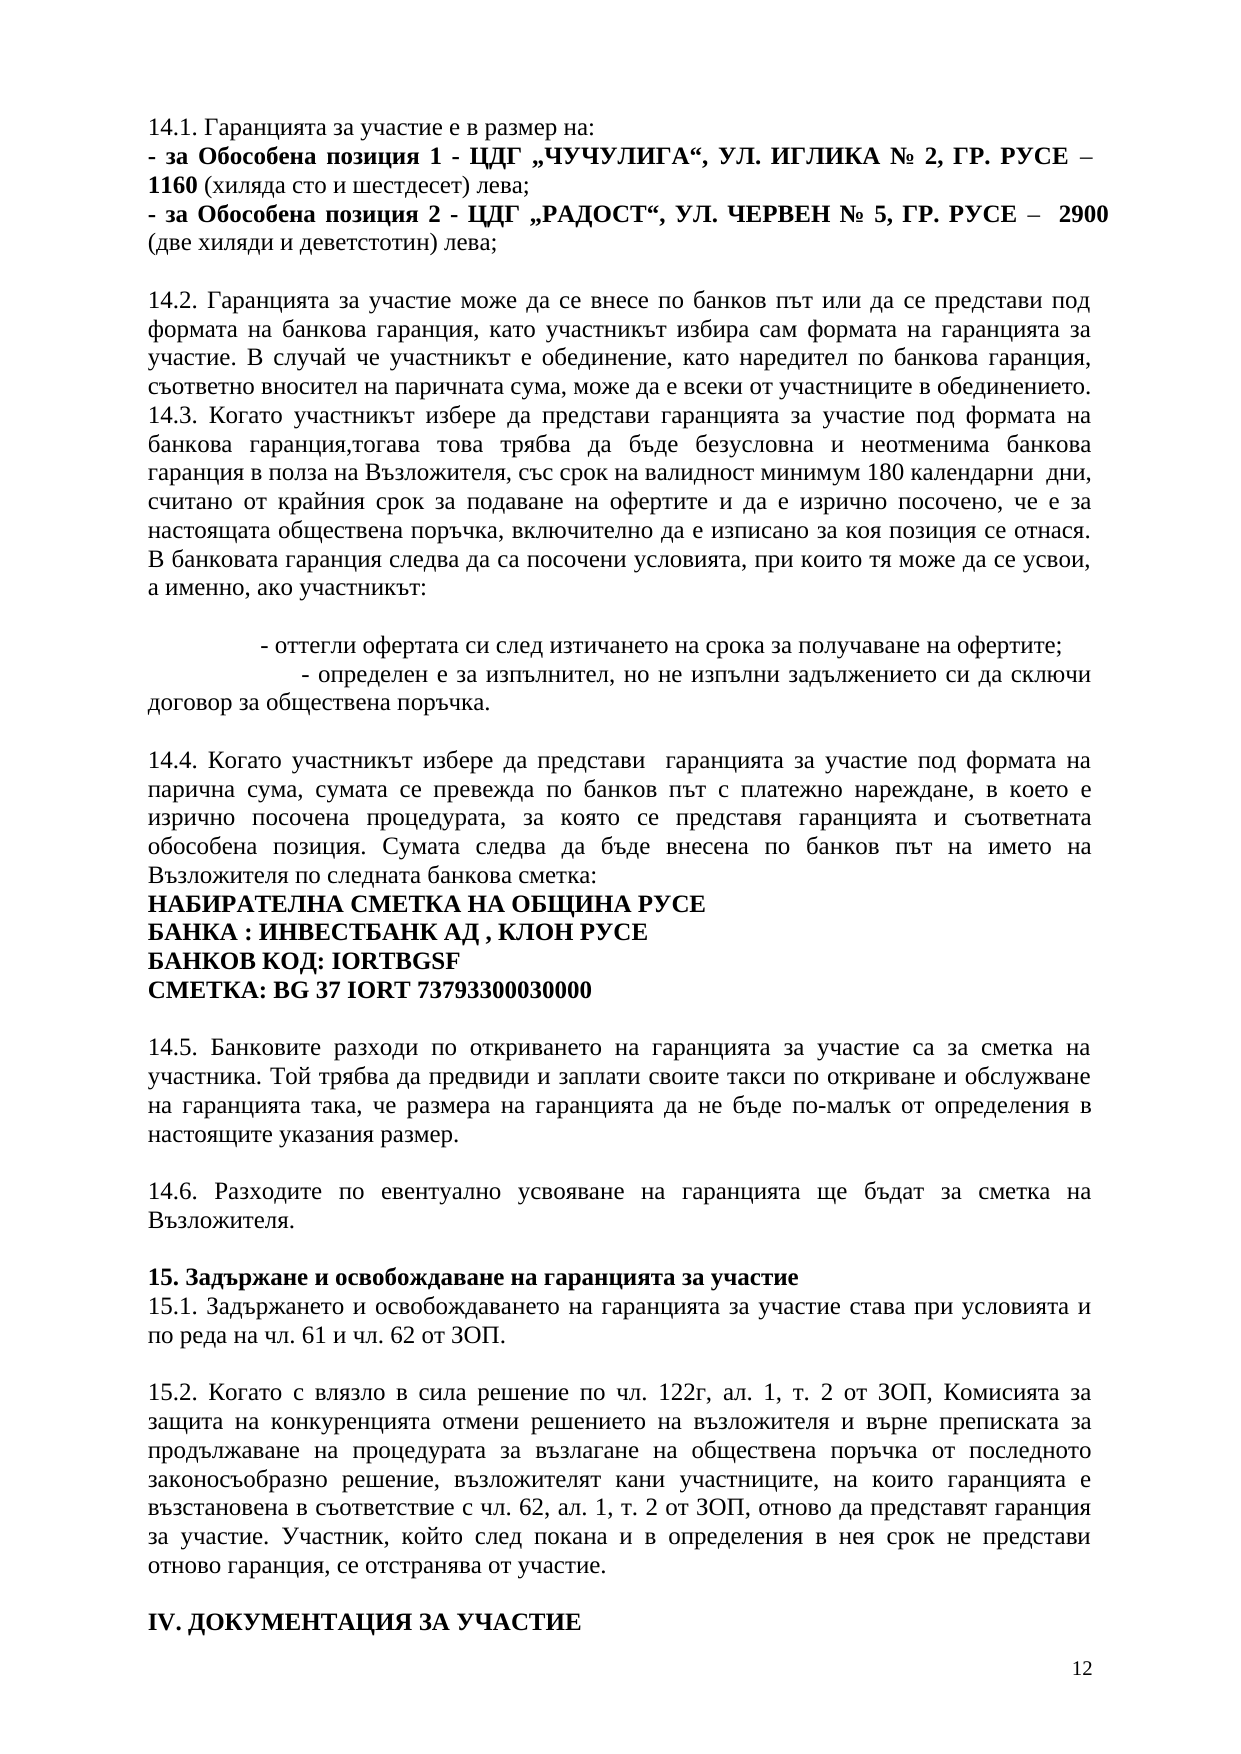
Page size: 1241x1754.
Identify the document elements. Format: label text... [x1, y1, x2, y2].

text - за Обособена позиция 1 - ЦДГ „ЧУЧУЛИГА“, УЛ. ИГЛИКА № 2, ГР. РУСЕ – 1160 (хиляда сто и шестдесет) лева; [148, 141, 1092, 199]
text 14.6. Разходите по евентуално усвояване на гаранцията ще бъдат за сметка на Възложителя. [148, 1176, 1092, 1234]
text 15.2. Когато с влязло в сила решение по чл. 122г, ал. 1, т. 2 от ЗОП, Комисията за защита на конкуренцията отмени решението на възложителя и върне преписката за продължаване на процедурата за възлагане на обществена поръчка от последното законосъобразно решение, възложителят кани участниците, на които гаранцията е възстановена в съответствие с чл. 62, ал. 1, т. 2 от ЗОП, отново да представят гаранция за участие. Участник, който след покана и в определения в нея срок не представи отново гаранция, се отстранява от участие. [148, 1377, 1092, 1579]
text 14.4. Когато участникът избере да представи гаранцията за участие под формата на парична сума, сумата се превежда по банков път с платежно нареждане, в което е изрично посочена процедурата, за която се представя гаранцията и съответната обособена позиция. Сумата следва да бъде внесена по банков път на името на Възложителя по следната банкова сметка: [148, 745, 1092, 889]
text - оттегли офертата си след изтичането на срока за получаване на офертите; [148, 630, 1092, 659]
text - за Обособена позиция 2 - ЦДГ „РАДОСТ“, УЛ. ЧЕРВЕН № 5, ГР. РУСЕ – 2900 (две хиляди и деветстотин) лева; [148, 199, 1109, 256]
text 14.3. Когато участникът избере да представи гаранцията за участие под формата на банкова гаранция,тогава това трябва да бъде безусловна и неотменима банкова гаранция в полза на Възложителя, със срок на валидност минимум 180 календарни дни, считано от крайния срок за подаване на офертите и да е изрично посочено, че е за настоящата обществена поръчка, включително да е изписано за коя позиция се отнася. В банковата гаранция следва да са посочени условията, при които тя може да се усвои, а именно, ако участникът: [148, 400, 1092, 601]
text 14.2. Гаранцията за участие може да се внесе по банков път или да се представи под формата на банкова гаранция, като участникът избира сам формата на гаранцията за участие. В случай че участникът е обединение, като наредител по банкова гаранция, съответно вносител на паричната сума, може да е всеки от участниците в обединението. [148, 285, 1092, 400]
text 14.5. Банковите разходи по откриването на гаранцията за участие са за сметка на участника. Той трябва да предвиди и заплати своите такси по откриване и обслужване на гаранцията така, че размера на гаранцията да не бъде по-малък от определения в настоящите указания размер. [148, 1032, 1092, 1147]
text 15.1. Задържането и освобождаването на гаранцията за участие става при условията и по реда на чл. 61 и чл. 62 от ЗОП. [148, 1291, 1092, 1349]
text СМЕТКА: BG 37 IORT 73793300030000 [148, 975, 1092, 1004]
text НАБИРАТЕЛНА СМЕТКА НА ОБЩИНА РУСЕ [148, 889, 1092, 917]
text IV. ДОКУМЕНТАЦИЯ ЗА УЧАСТИЕ [148, 1607, 1092, 1636]
text 14.1. Гаранцията за участие е в размер на: [148, 112, 1092, 141]
text БАНКА : ИНВЕСТБАНК АД , КЛОН РУСЕ [148, 917, 1092, 946]
text 15. Задържане и освобождаване на гаранцията за участие [148, 1262, 1092, 1291]
text БАНКОВ КОД: IORTBGSF [148, 946, 1092, 975]
text - определен е за изпълнител, но не изпълни задължението си да сключи договор за обществена поръчка. [148, 659, 1092, 716]
